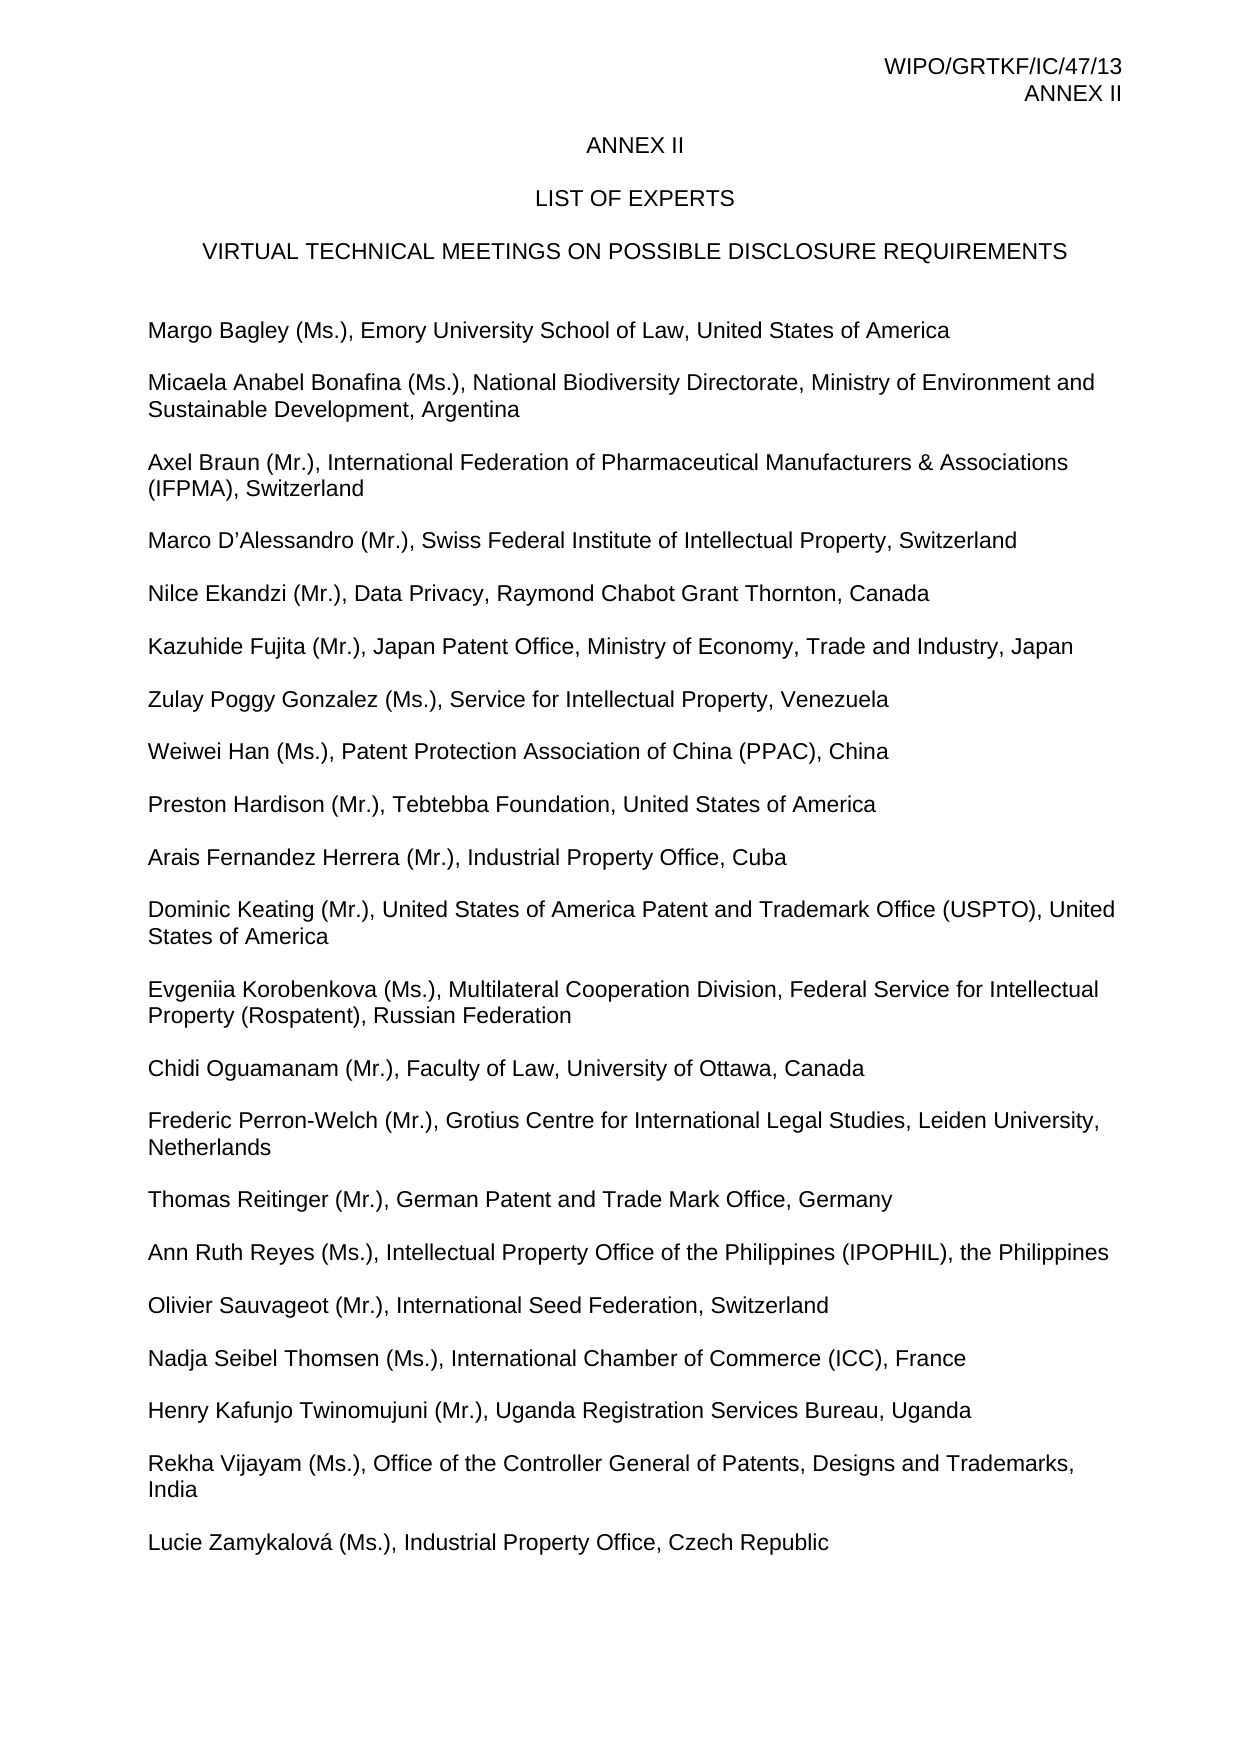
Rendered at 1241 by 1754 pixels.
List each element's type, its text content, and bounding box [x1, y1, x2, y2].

text Preston Hardison (Mr.), Tebtebba Foundation, United States of America [148, 791, 1122, 817]
text Ann Ruth Reyes (Ms.), Intellectual Property Office of the Philippines (IPOPHIL), the Philippines [148, 1239, 1122, 1265]
text Margo Bagley (Ms.), Emory University School of Law, United States of America [148, 317, 1122, 343]
text Rekha Vijayam (Ms.), Office of the Controller General of Patents, Designs and Trademarks, India [148, 1450, 1122, 1503]
text Micaela Anabel Bonafina (Ms.), National Biodiversity Directorate, Ministry of Environment and Sustainable Development, Argentina [148, 369, 1122, 422]
text Henry Kafunjo Twinomujuni (Mr.), Uganda Registration Services Bureau, Uganda [148, 1397, 1122, 1423]
text ANNEX II [148, 132, 1122, 158]
text Lucie Zamykalová (Ms.), Industrial Property Office, Czech Republic [148, 1529, 1122, 1555]
text Nilce Ekandzi (Mr.), Data Privacy, Raymond Chabot Grant Thornton, Canada [148, 580, 1122, 607]
text LIST OF EXPERTS [148, 185, 1122, 211]
text Axel Braun (Mr.), International Federation of Pharmaceutical Manufacturers & Associations (IFPMA), Switzerland [148, 448, 1122, 501]
text Arais Fernandez Herrera (Mr.), Industrial Property Office, Cuba [148, 844, 1122, 870]
text Olivier Sauvageot (Mr.), International Seed Federation, Switzerland [148, 1292, 1122, 1318]
text Thomas Reitinger (Mr.), German Patent and Trade Mark Office, Germany [148, 1186, 1122, 1213]
text Zulay Poggy Gonzalez (Ms.), Service for Intellectual Property, Venezuela [148, 686, 1122, 712]
text Weiwei Han (Ms.), Patent Protection Association of China (PPAC), China [148, 738, 1122, 765]
text virtual technical meetings on possible disclosure requirements [148, 238, 1122, 264]
text Kazuhide Fujita (Mr.), Japan Patent Office, Ministry of Economy, Trade and Industry, Japan [148, 633, 1122, 659]
text Dominic Keating (Mr.), United States of America Patent and Trademark Office (USPTO), United States of America [148, 896, 1122, 949]
text Evgeniia Korobenkova (Ms.), Multilateral Cooperation Division, Federal Service for Intellectual Property (Rospatent), Russian Federation [148, 976, 1122, 1028]
text Nadja Seibel Thomsen (Ms.), International Chamber of Commerce (ICC), France [148, 1344, 1122, 1371]
text Chidi Oguamanam (Mr.), Faculty of Law, University of Ottawa, Canada [148, 1054, 1122, 1081]
text Marco D’Alessandro (Mr.), Swiss Federal Institute of Intellectual Property, Switzerland [148, 527, 1122, 554]
text Frederic Perron-Welch (Mr.), Grotius Centre for International Legal Studies, Leiden University, Netherlands [148, 1107, 1122, 1160]
